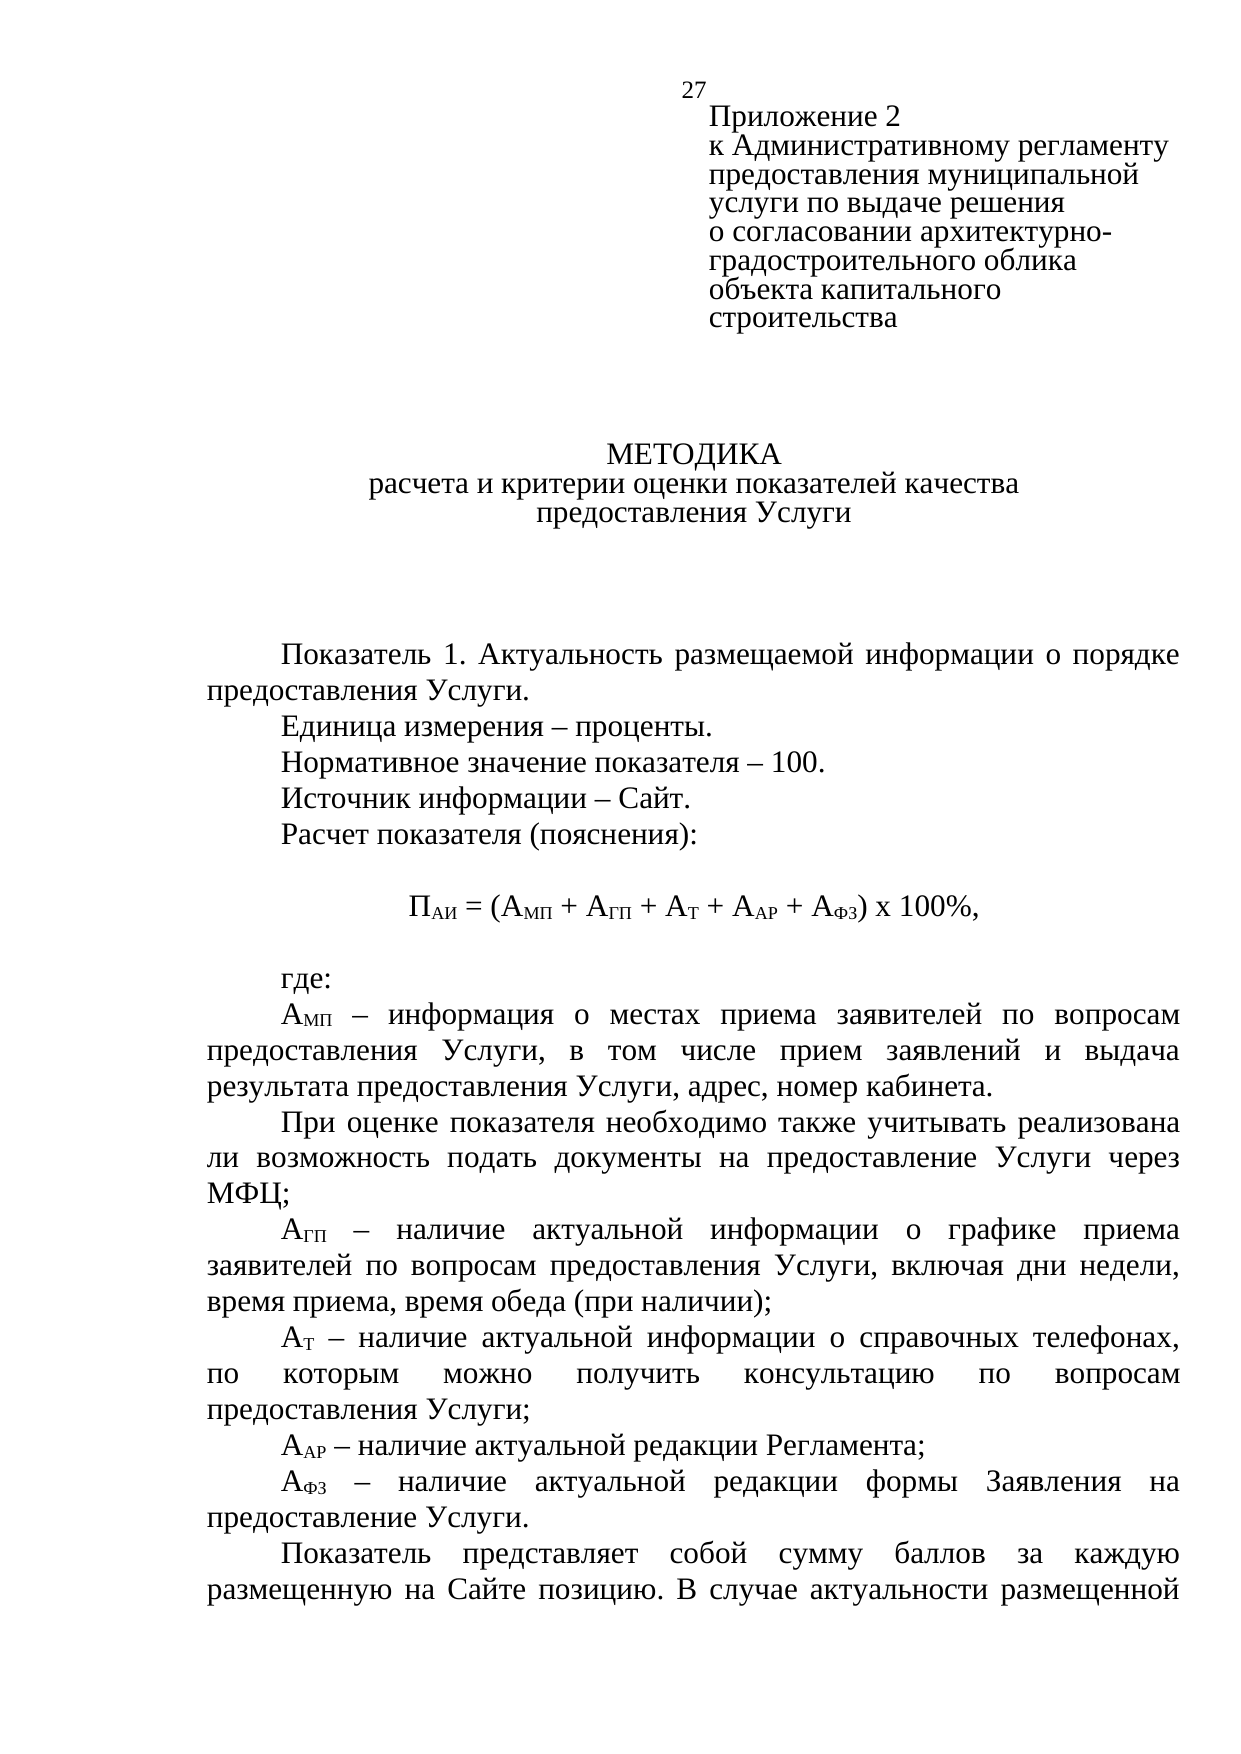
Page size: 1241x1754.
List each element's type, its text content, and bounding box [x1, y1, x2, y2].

text АФЗ – наличие актуальной редакции формы Заявления на предоставление Услуги. [207, 1462, 1181, 1534]
text ААР – наличие актуальной редакции Регламента; [207, 1426, 1181, 1462]
text АМП – информация о местах приема заявителей по вопросам предоставления Услуги, в том числе прием заявлений и выдача результата предоставления Услуги, адрес, номер кабинета. [207, 995, 1181, 1103]
text расчета и критерии оценки показателей качества [207, 470, 1181, 499]
text МЕТОДИКА [207, 442, 1181, 470]
text Источник информации – Сайт. [207, 779, 1181, 815]
text Единица измерения – проценты. [207, 707, 1181, 743]
text Расчет показателя (пояснения): [207, 815, 1181, 851]
text услуги по выдаче решения [207, 190, 1181, 219]
text При оценке показателя необходимо также учитывать реализована ли возможность подать документы на предоставление Услуги через МФЦ; [207, 1103, 1181, 1211]
text Нормативное значение показателя – 100. [207, 743, 1181, 779]
text АГП – наличие актуальной информации о графике приема заявителей по вопросам предоставления Услуги, включая дни недели, время приема, время обеда (при наличии); [207, 1211, 1181, 1318]
text Показатель 1. Актуальность размещаемой информации о порядке предоставления Услуги. [207, 636, 1181, 707]
text градостроительного облика [207, 247, 1181, 276]
text к Административному регламенту [207, 132, 1181, 161]
text АТ – наличие актуальной информации о справочных телефонах, по которым можно получить консультацию по вопросам предоставления Услуги; [207, 1318, 1181, 1426]
text о согласовании архитектурно- [207, 219, 1181, 247]
text предоставления Услуги [207, 499, 1181, 528]
text где: [207, 959, 1181, 995]
text объекта капитального [207, 276, 1181, 305]
text предоставления муниципальной [207, 161, 1181, 190]
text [207, 1534, 1181, 1606]
text Приложение 2 [207, 104, 1181, 132]
text строительства [207, 305, 1181, 334]
text ПАИ = (АМП + АГП + АТ + ААР + АФЗ) x 100%, [207, 887, 1181, 923]
